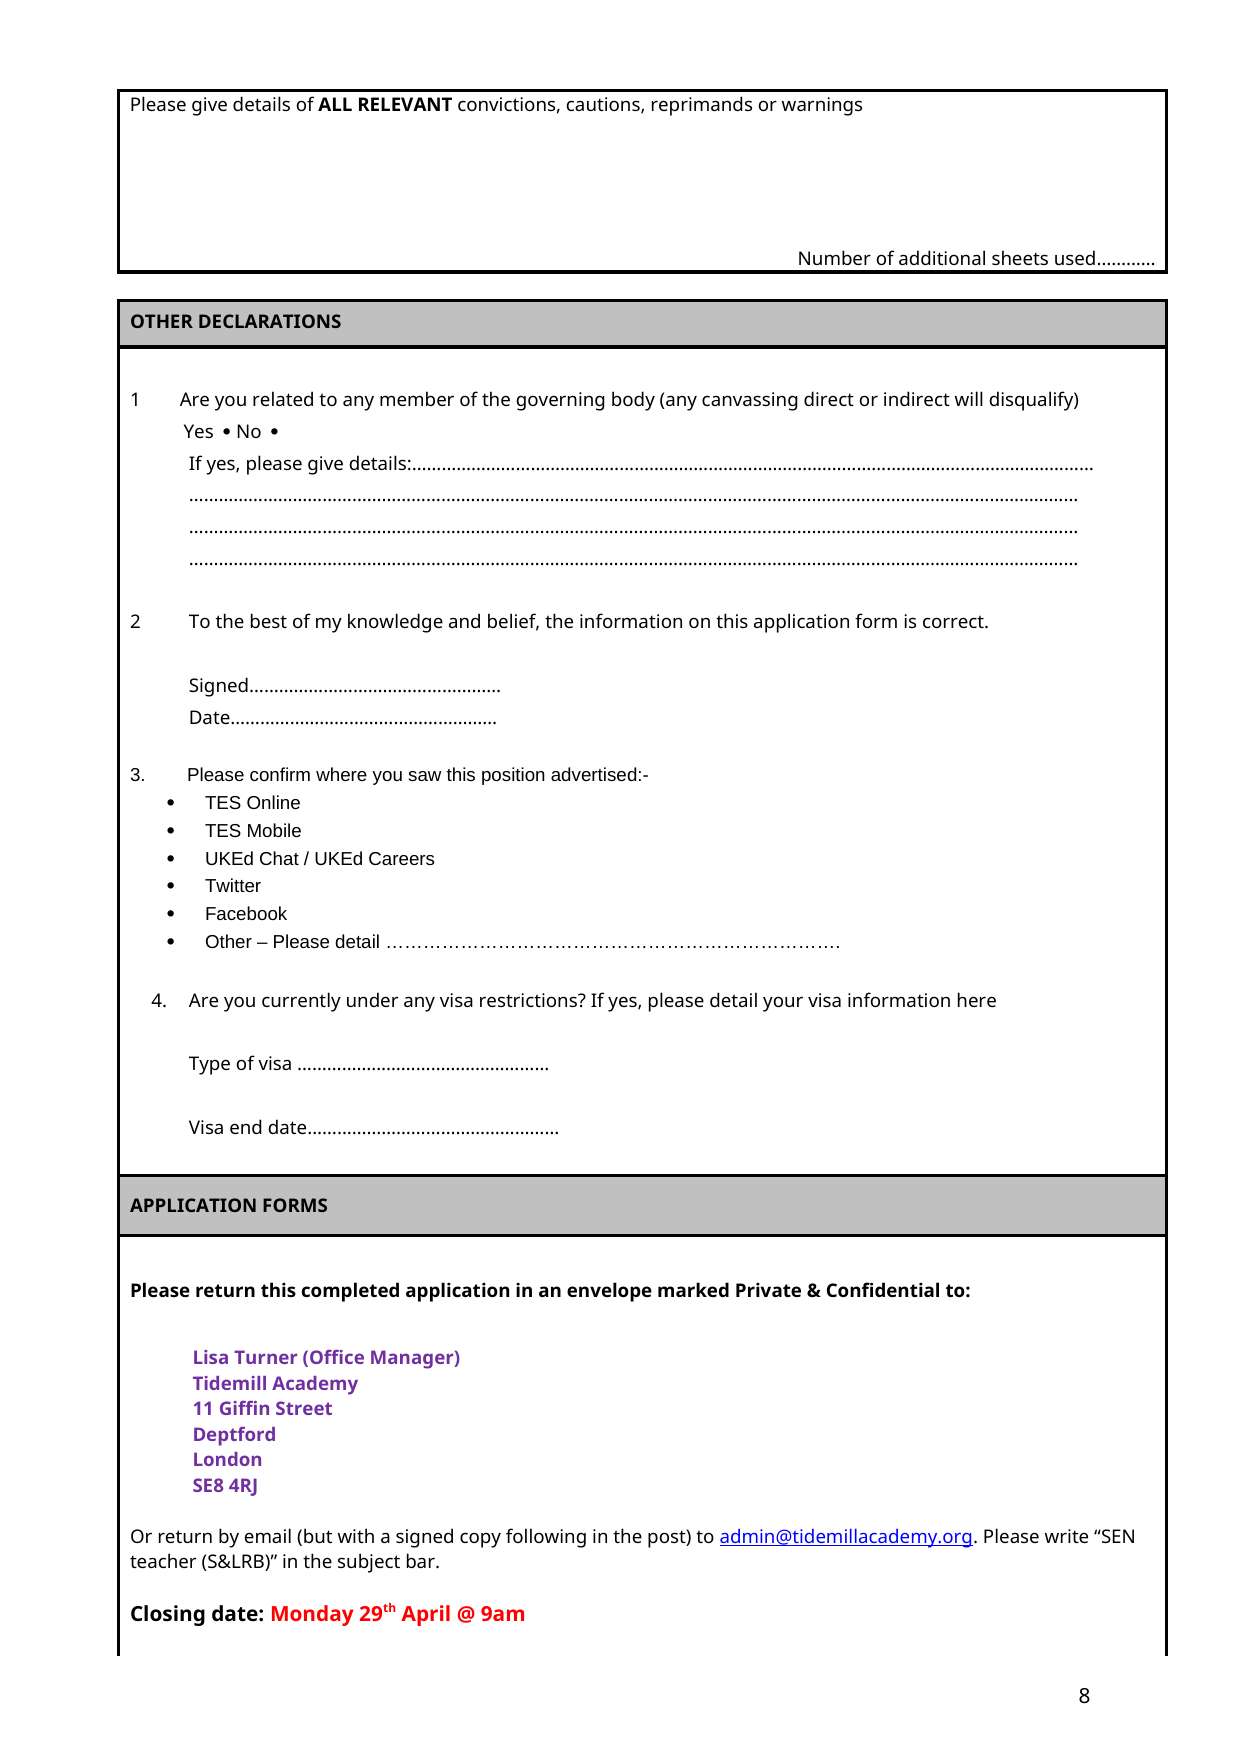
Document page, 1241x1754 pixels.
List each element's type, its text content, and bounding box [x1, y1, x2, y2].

table_header OTHER DECLARATIONS [120, 302, 1165, 345]
table_cell APPLICATION FORMS [120, 1177, 1165, 1234]
table_cell Please give details of ALL RELEVANT convictions, cautions, reprimands or warnings Number of additional sheets used………… [120, 92, 1165, 270]
table_cell 1 Are you related to any member of the governing body (any canvassing direct or indirect will disqualify) Yes No If yes, please give details:………………………………………………………………………………………………………………………… ……………………………………………………………………………………………………………………………………………………………… ……………………………………………………………………………………………………………………………………………………………… ……………………………………………………………………………………………………………………………………………………………… 2 To the best of my knowledge and belief, the information on this application form is correct. Signed…………………………………………… Date……………………………………………… 3. Please confirm where you saw this position advertised:- TES Online TES Mobile UKEd Chat / UKEd Careers Twitter Facebook Other – Please detail ………………………………………………………………. Are you currently under any visa restrictions? If yes, please detail your visa information here Type of visa …………………………………………… Visa end date…………………………………………… [120, 349, 1165, 1173]
table_cell Please return this completed application in an envelope marked Private & Confidential to: Lisa Turner (Office Manager) Tidemill Academy 11 Giffin Street Deptford London SE8 4RJ Or return by email (but with a signed copy following in the post) to admin@tidemillacademy.org. Please write “SEN teacher (S&LRB)” in the subject bar. Closing date: Monday 29th April @ 9am [120, 1237, 1165, 1656]
